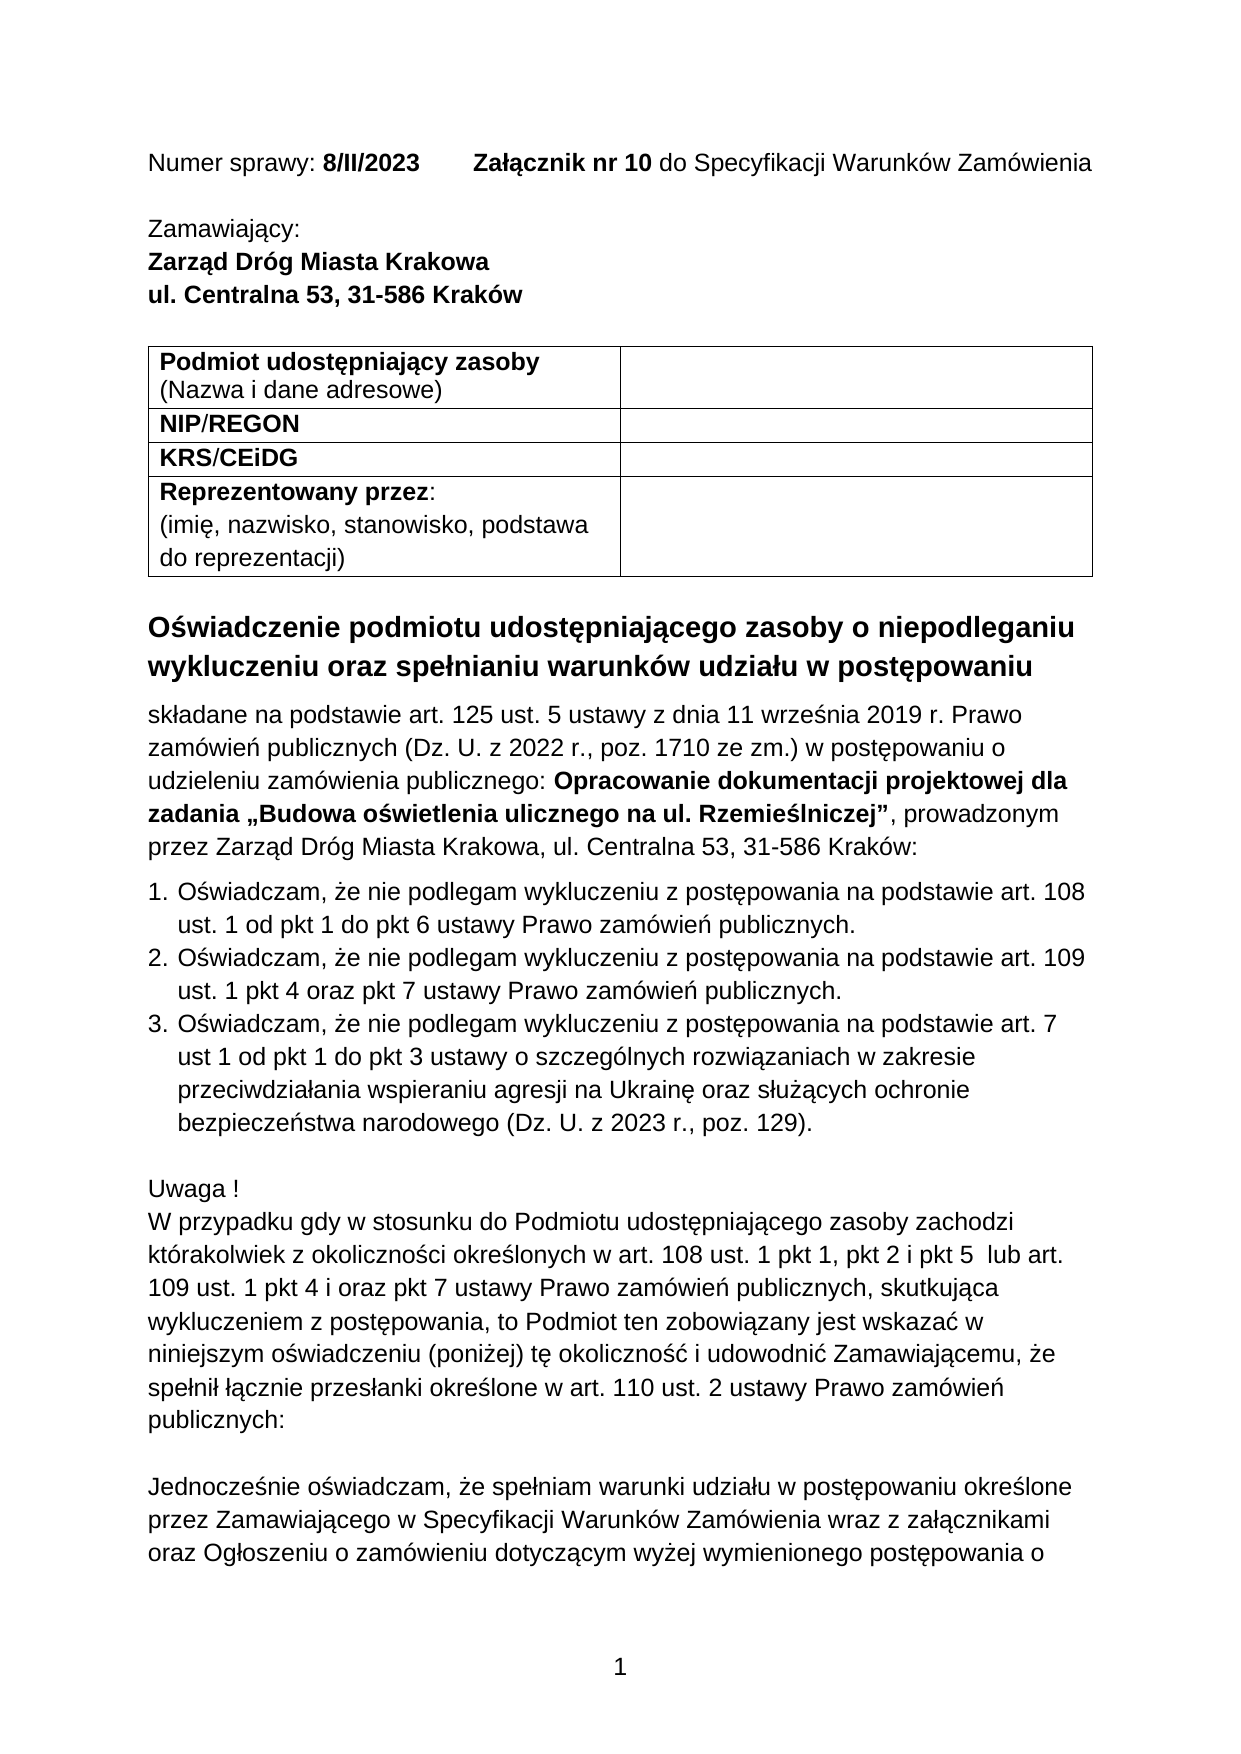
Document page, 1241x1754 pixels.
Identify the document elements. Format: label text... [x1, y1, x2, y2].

list Oświadczam, że nie podlegam wykluczeniu z postępowania na podstawie art. 109 ust. 1 pkt 4 oraz pkt 7 ustawy Prawo zamówień publicznych. [148, 943, 1093, 1005]
text Zamawiający: [148, 214, 1093, 242]
table_cell [621, 443, 1092, 476]
table_cell NIP/REGON [149, 409, 620, 442]
list Uwaga ! [148, 1174, 1093, 1203]
table_cell Reprezentowany przez: (imię, nazwisko, stanowisko, podstawa do reprezentacji) [149, 477, 620, 576]
text ul. Centralna 53, 31-586 Kraków [148, 280, 1093, 308]
table_cell KRS/CEiDG [149, 443, 620, 476]
text składane na podstawie art. 125 ust. 5 ustawy z dnia 11 września 2019 r. Prawo zamówień publicznych (Dz. U. z 2022 r., poz. 1710 ze zm.) w postępowaniu o udzieleniu zamówienia publicznego: Opracowanie dokumentacji projektowej dla zadania „Budowa oświetlenia ulicznego na ul. Rzemieślniczej”, prowadzonym przez Zarząd Dróg Miasta Krakowa, ul. Centralna 53, 31-586 Kraków: [148, 699, 1093, 860]
table_cell [621, 409, 1092, 442]
table_header [621, 347, 1092, 408]
list Oświadczam, że nie podlegam wykluczeniu z postępowania na podstawie art. 108 ust. 1 od pkt 1 do pkt 6 ustawy Prawo zamówień publicznych. [148, 877, 1093, 939]
list W przypadku gdy w stosunku do Podmiotu udostępniającego zasoby zachodzi którakolwiek z okoliczności określonych w art. 108 ust. 1 pkt 1, pkt 2 i pkt 5 lub art. 109 ust. 1 pkt 4 i oraz pkt 7 ustawy Prawo zamówień publicznych, skutkująca wykluczeniem z postępowania, to Podmiot ten zobowiązany jest wskazać w niniejszym oświadczeniu (poniżej) tę okoliczność i udowodnić Zamawiającemu, że spełnił łącznie przesłanki określone w art. 110 ust. 2 ustawy Prawo zamówień publicznych: [148, 1207, 1093, 1434]
table_header Podmiot udostępniający zasoby (Nazwa i dane adresowe) [149, 347, 620, 408]
text Oświadczenie podmiotu udostępniającego zasoby o niepodleganiu wykluczeniu oraz spełnianiu warunków udziału w postępowaniu [148, 610, 1093, 682]
text Numer sprawy: 8/II/2023 Załącznik nr 10 do Specyfikacji Warunków Zamówienia [148, 148, 1093, 176]
table_cell [621, 477, 1092, 576]
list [148, 1472, 1093, 1566]
list Oświadczam, że nie podlegam wykluczeniu z postępowania na podstawie art. 7 ust 1 od pkt 1 do pkt 3 ustawy o szczególnych rozwiązaniach w zakresie przeciwdziałania wspieraniu agresji na Ukrainę oraz służących ochronie bezpieczeństwa narodowego (Dz. U. z 2023 r., poz. 129). [148, 1009, 1093, 1137]
text Zarząd Dróg Miasta Krakowa [148, 247, 1093, 275]
